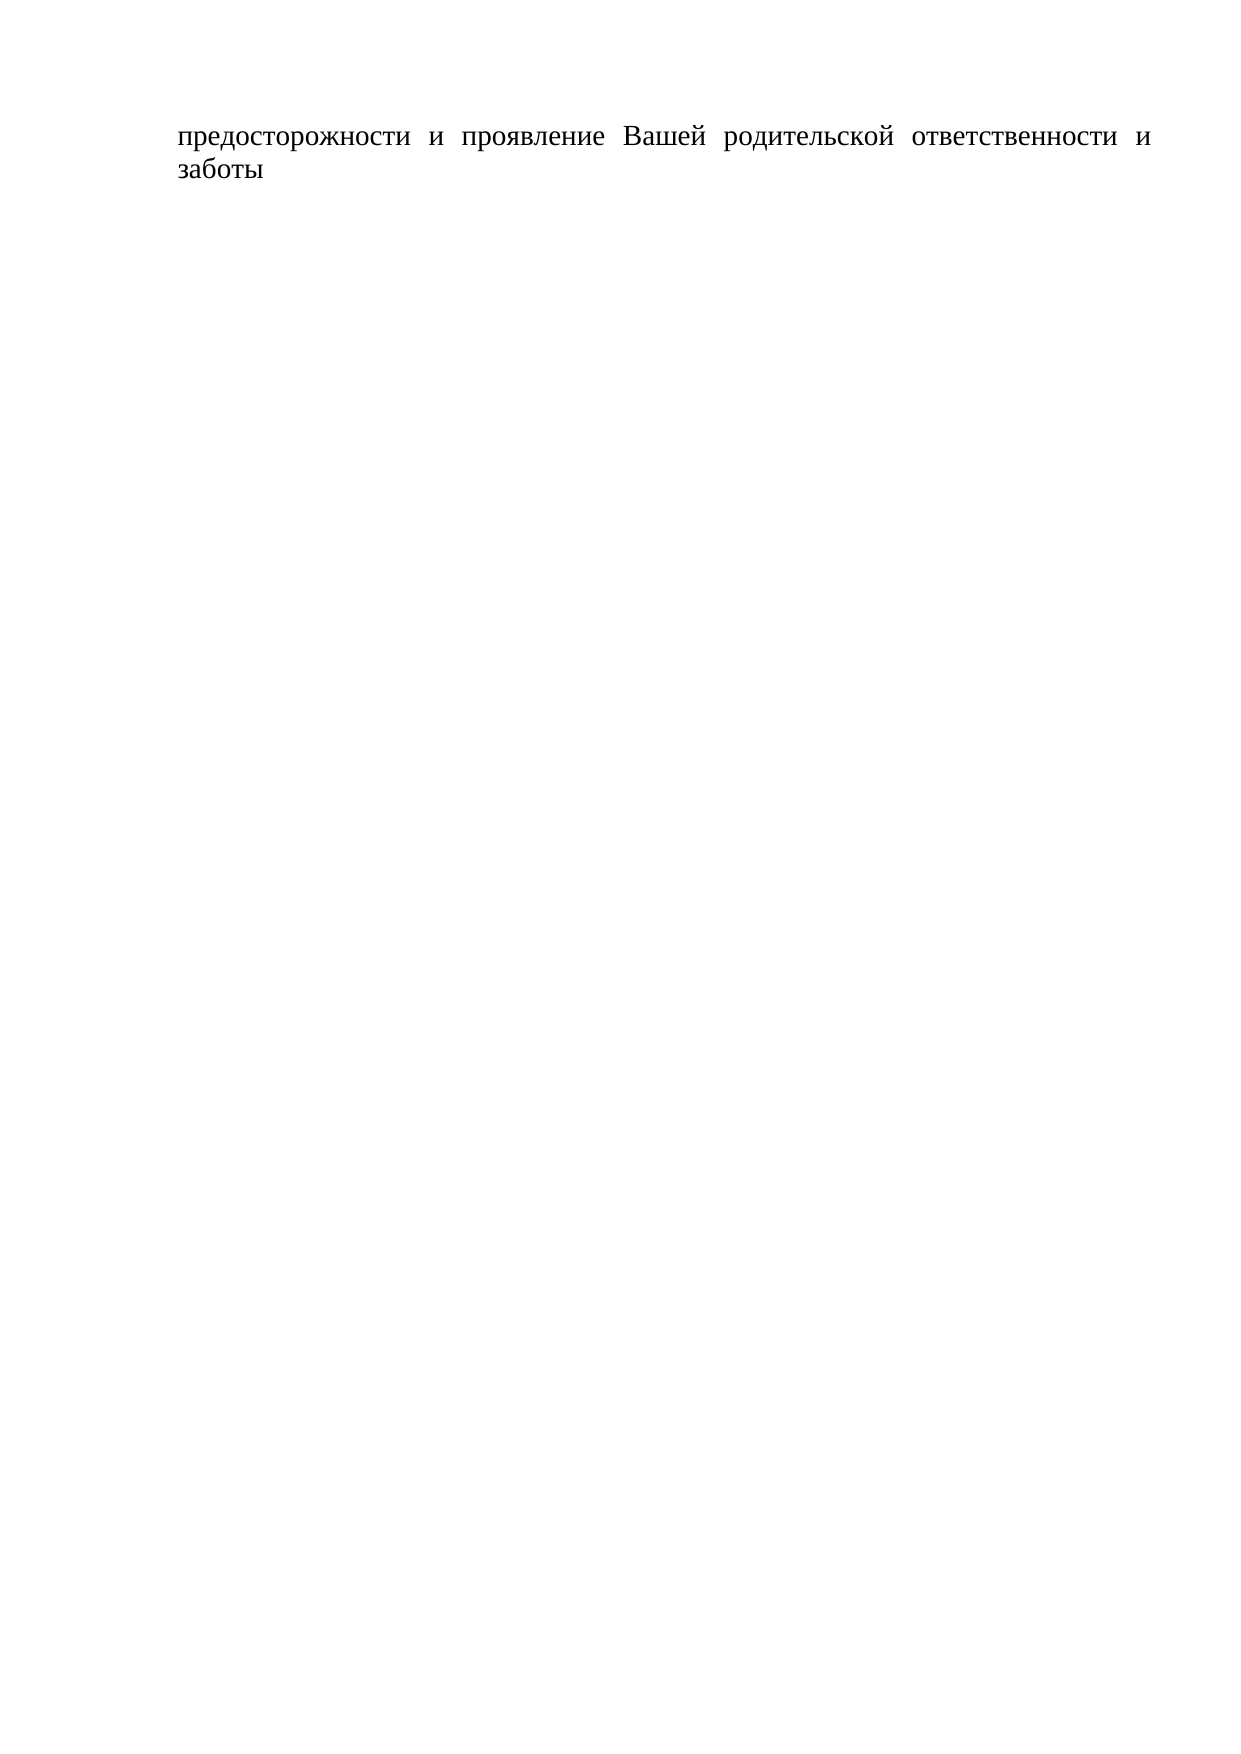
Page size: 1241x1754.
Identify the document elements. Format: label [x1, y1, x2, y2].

text [177, 118, 1152, 185]
